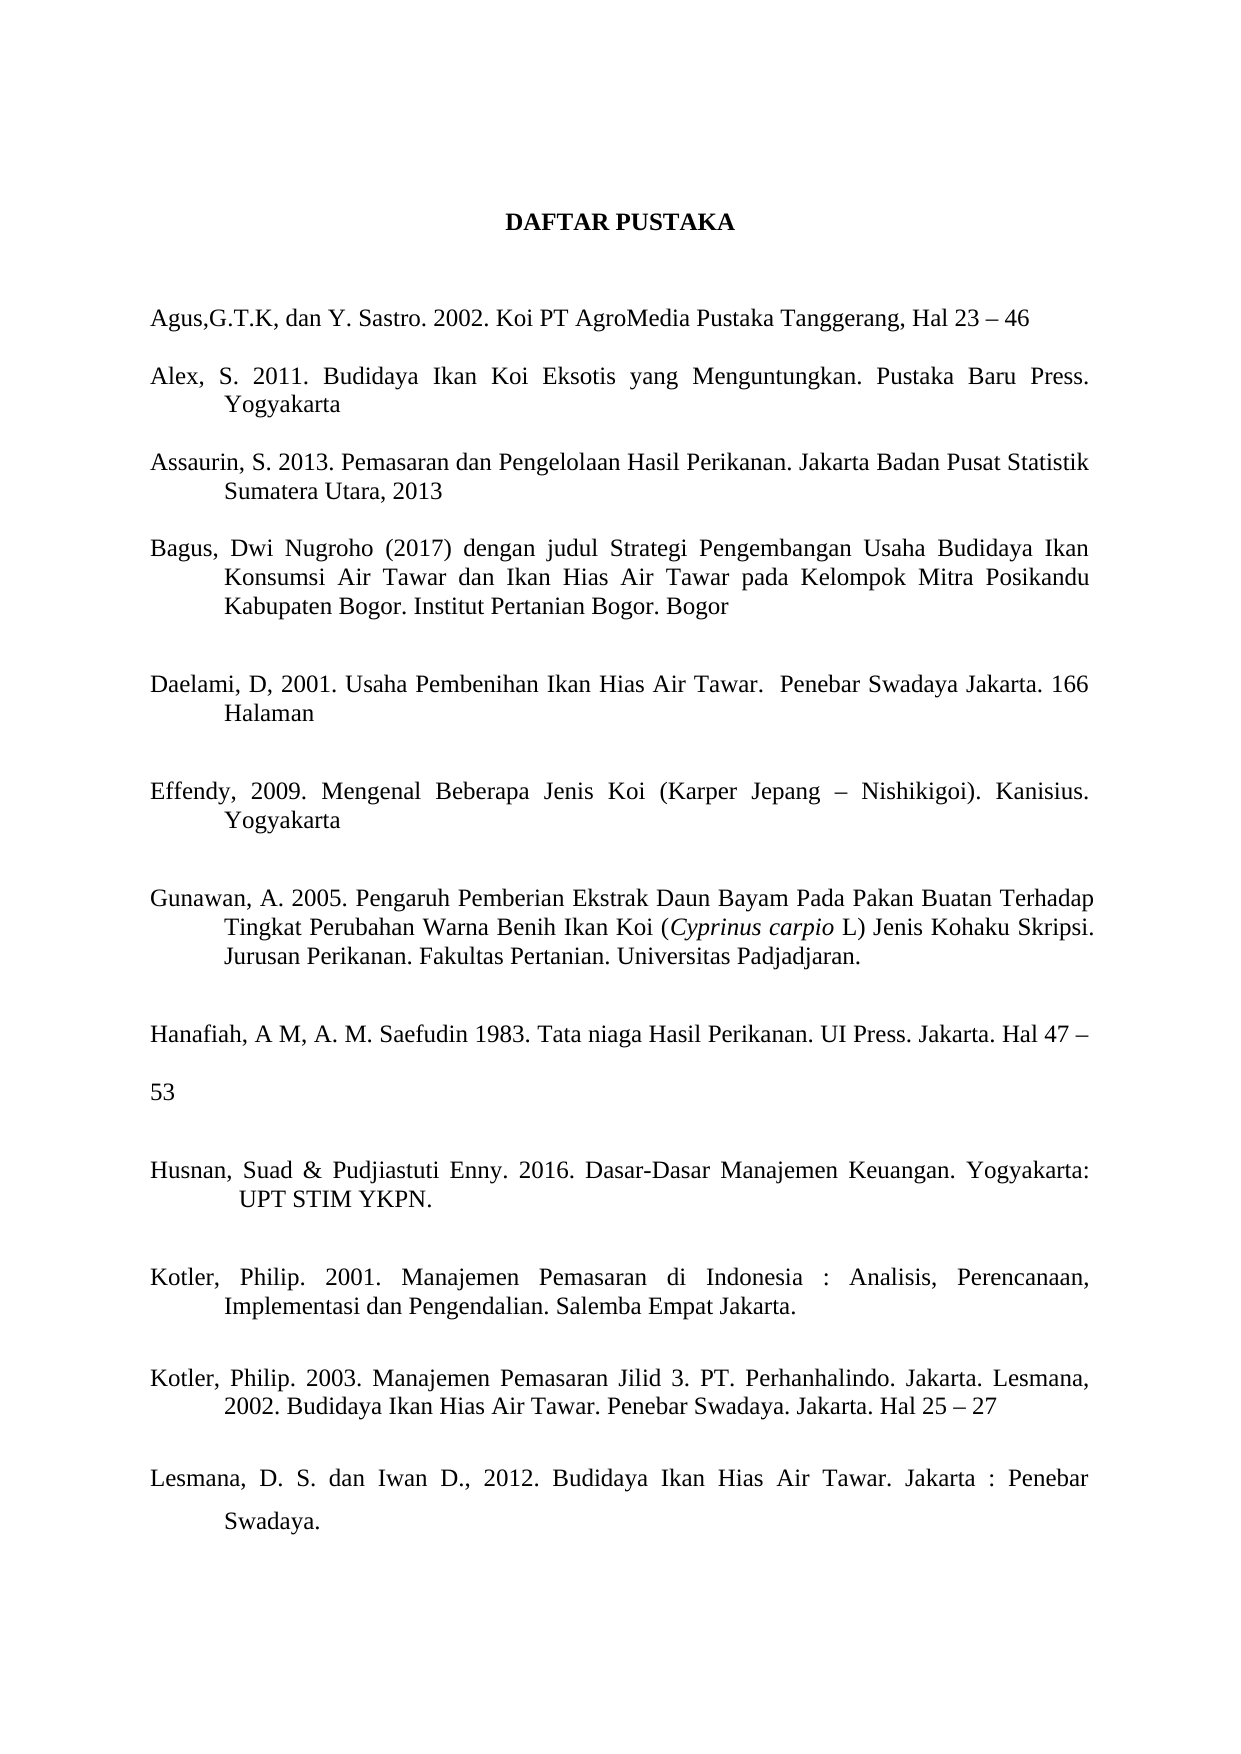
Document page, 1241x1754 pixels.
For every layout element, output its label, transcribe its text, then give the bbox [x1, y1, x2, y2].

text Hanafiah, A M, A. M. Saefudin 1983. Tata niaga Hasil Perikanan. UI Press. Jakarta. Hal 47 – 53 [150, 1019, 1090, 1105]
text Lesmana, D. S. dan Iwan D., 2012. Budidaya Ikan Hias Air Tawar. Jakarta : Penebar Swadaya. [150, 1463, 1090, 1535]
text Bagus, Dwi Nugroho (2017) dengan judul Strategi Pengembangan Usaha Budidaya Ikan Konsumsi Air Tawar dan Ikan Hias Air Tawar pada Kelompok Mitra Posikandu Kabupaten Bogor. Institut Pertanian Bogor. Bogor [150, 533, 1090, 619]
text Kotler, Philip. 2003. Manajemen Pemasaran Jilid 3. PT. Perhanhalindo. Jakarta. Lesmana, 2002. Budidaya Ikan Hias Air Tawar. Penebar Swadaya. Jakarta. Hal 25 – 27 [150, 1363, 1090, 1420]
text Effendy, 2009. Mengenal Beberapa Jenis Koi (Karper Jepang – Nishikigoi). Kanisius. Yogyakarta [150, 776, 1090, 834]
text Agus,G.T.K, dan Y. Sastro. 2002. Koi PT AgroMedia Pustaka Tanggerang, Hal 23 – 46 [150, 303, 1090, 332]
text Assaurin, S. 2013. Pemasaran dan Pengelolaan Hasil Perikanan. Jakarta Badan Pusat Statistik Sumatera Utara, 2013 [150, 447, 1090, 504]
text Alex, S. 2011. Budidaya Ikan Koi Eksotis yang Menguntungkan. Pustaka Baru Press. Yogyakarta [150, 361, 1090, 418]
text Husnan, Suad & Pudjiastuti Enny. 2016. Dasar-Dasar Manajemen Keuangan. Yogyakarta: UPT STIM YKPN. [150, 1155, 1090, 1212]
subtitle DAFTAR PUSTAKA [150, 207, 1090, 236]
text Gunawan, A. 2005. Pengaruh Pemberian Ekstrak Daun Bayam Pada Pakan Buatan Terhadap Tingkat Perubahan Warna Benih Ikan Koi (Cyprinus carpio L) Jenis Kohaku Skripsi. Jurusan Perikanan. Fakultas Pertanian. Universitas Padjadjaran. [150, 883, 1095, 969]
text Daelami, D, 2001. Usaha Pembenihan Ikan Hias Air Tawar. Penebar Swadaya Jakarta. 166 Halaman [150, 669, 1090, 727]
text Kotler, Philip. 2001. Manajemen Pemasaran di Indonesia : Analisis, Perencanaan, Implementasi dan Pengendalian. Salemba Empat Jakarta. [150, 1262, 1090, 1319]
